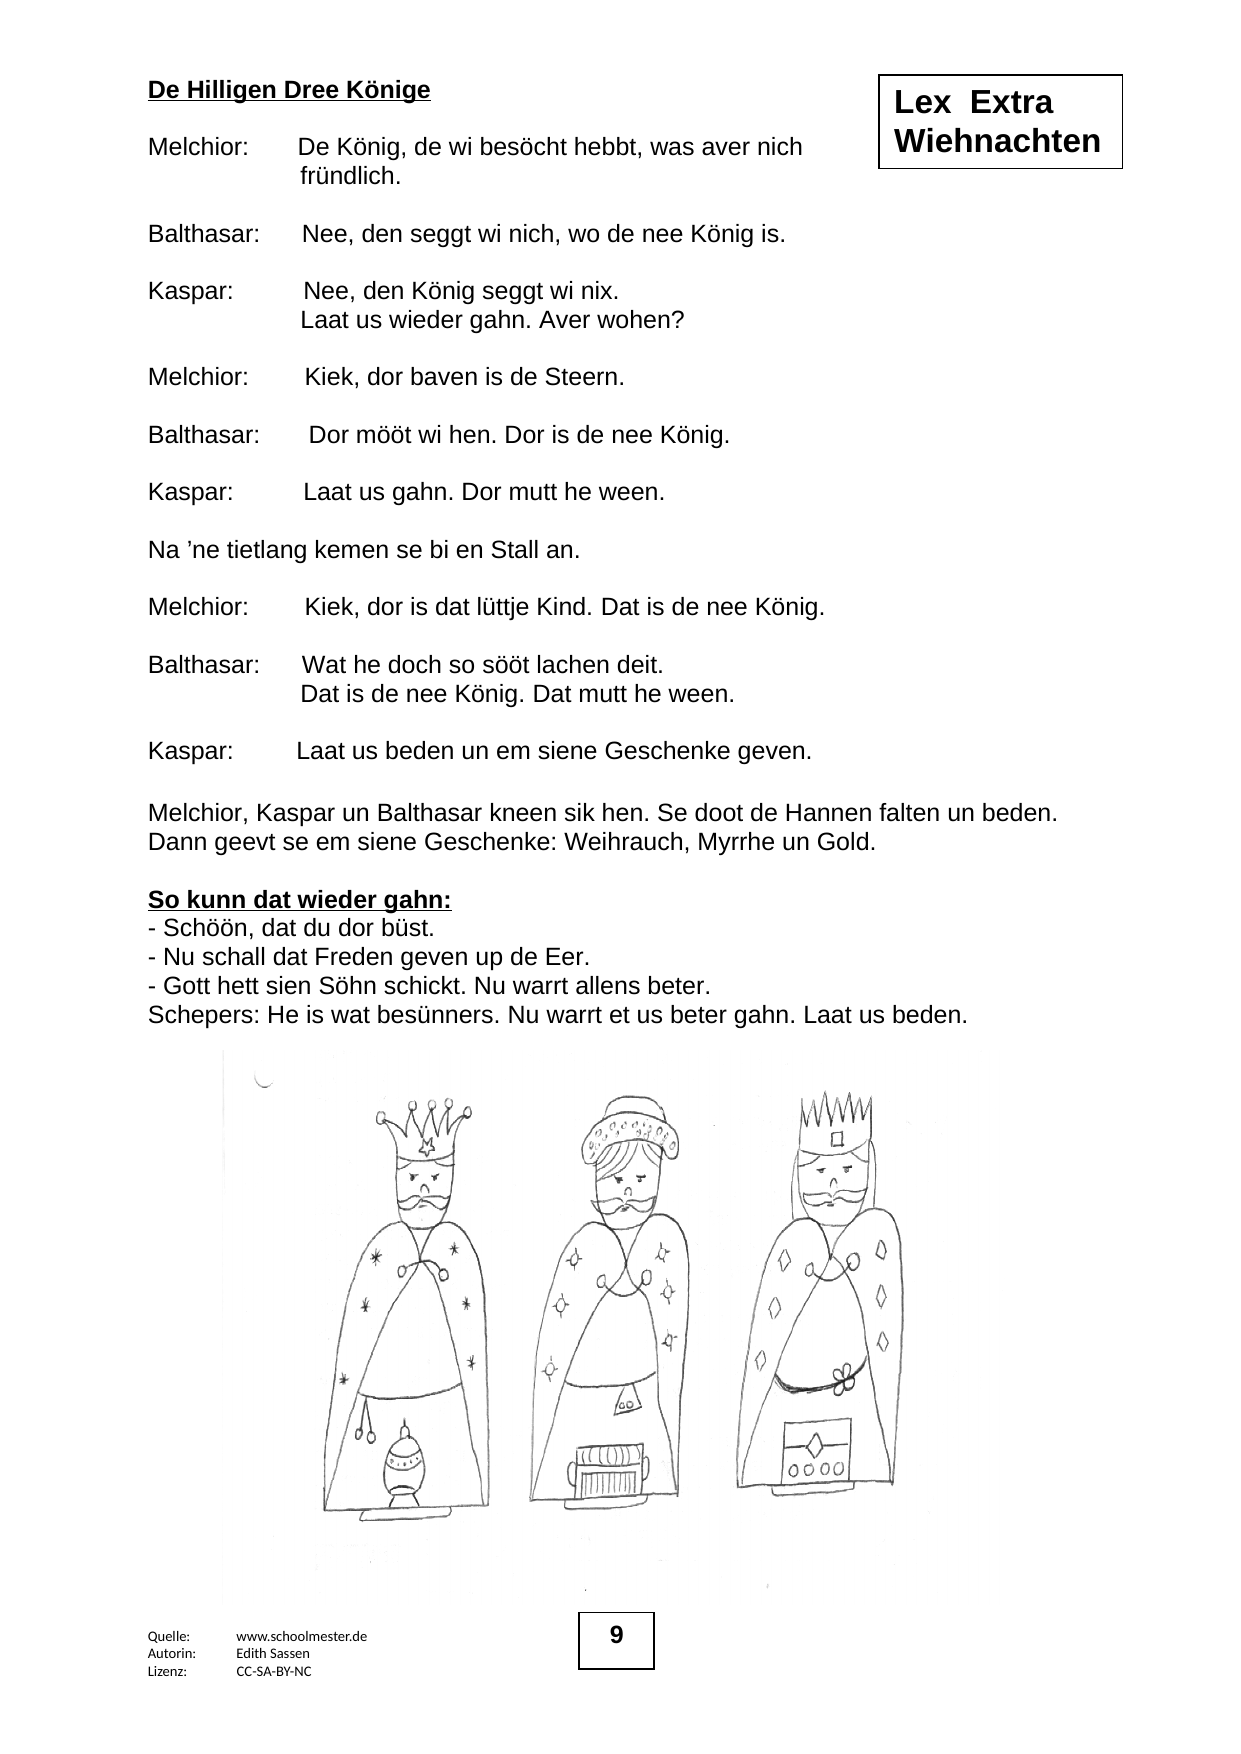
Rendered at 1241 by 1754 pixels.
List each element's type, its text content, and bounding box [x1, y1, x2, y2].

text Laat us wieder gahn. Aver wohen? [148, 305, 1093, 334]
text Balthasar: Wat he doch so sööt lachen deit. [148, 650, 1093, 679]
text Melchior: Kiek, dor baven is de Steern. [148, 362, 1093, 391]
text Schepers: He is wat besünners. Nu warrt et us beter gahn. Laat us beden. [148, 1000, 1093, 1028]
text Melchior: De König, de wi besöcht hebbt, was aver nich [148, 132, 878, 161]
text Kaspar: Nee, den König seggt wi nix. [148, 276, 1093, 305]
text Melchior: Kiek, dor is dat lüttje Kind. Dat is de nee König. [148, 592, 1093, 621]
text Kaspar: Laat us beden un em siene Geschenke geven. [148, 736, 1093, 765]
text So kunn dat wieder gahn: [148, 885, 1093, 913]
text - Schöön, dat du dor büst. [148, 913, 1093, 942]
text fründlich. [148, 161, 1093, 190]
text Dat is de nee König. Dat mutt he ween. [148, 679, 1093, 707]
text Melchior, Kaspar un Balthasar kneen sik hen. Se doot de Hannen falten un beden. Dann geevt se em siene Geschenke: Weihrauch, Myrrhe un Gold. [148, 798, 1093, 856]
text Balthasar: Nee, den seggt wi nich, wo de nee König is. [148, 219, 1093, 247]
text Kaspar: Laat us gahn. Dor mutt he ween. [148, 477, 1093, 506]
text - Nu schall dat Freden geven up de Eer. [148, 942, 1093, 971]
subtitle De Hilligen Dree Könige [148, 75, 878, 104]
text Balthasar: Dor mööt wi hen. Dor is de nee König. [148, 420, 1093, 449]
text - Gott hett sien Söhn schickt. Nu warrt allens beter. [148, 971, 1093, 1000]
text Na ’ne tietlang kemen se bi en Stall an. [148, 535, 1093, 564]
